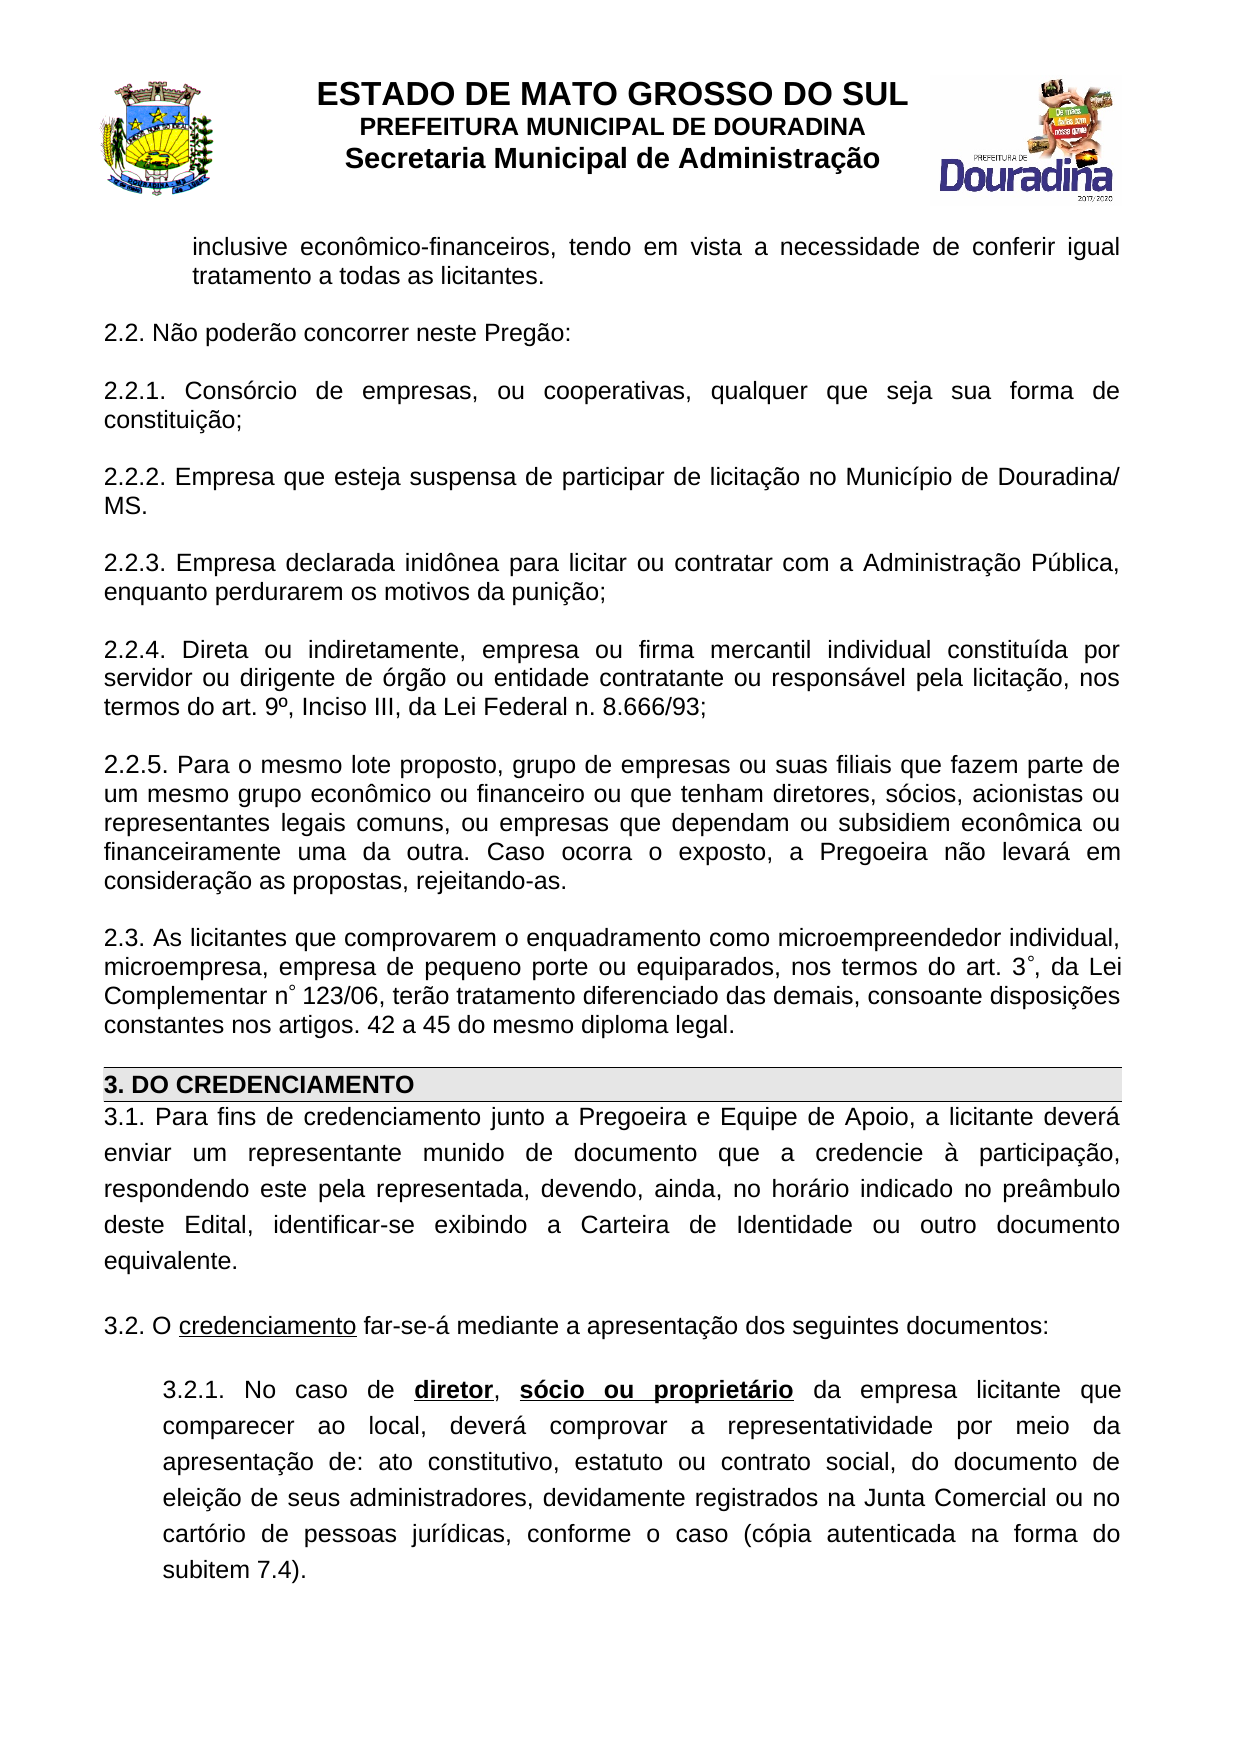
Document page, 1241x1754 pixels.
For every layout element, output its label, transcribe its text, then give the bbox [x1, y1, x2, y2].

text 2.2.1. Consórcio de empresas, ou cooperativas, qualquer que seja sua forma de constituição; [103, 376, 1122, 433]
text 3.2.1. No caso de diretor, sócio ou proprietário da empresa licitante que comparecer ao local, deverá comprovar a representatividade por meio da apresentação de: ato constitutivo, estatuto ou contrato social, do documento de eleição de seus administradores, devidamente registrados na Junta Comercial ou no cartório de pessoas jurídicas, conforme o caso (cópia autenticada na forma do subitem 7.4). [162, 1375, 1122, 1591]
text 3. DO CREDENCIAMENTO [103, 1068, 1122, 1102]
text 3.2. O credenciamento far-se-á mediante a apresentação dos seguintes documentos: [103, 1311, 1122, 1347]
text 2.2.5. Para o mesmo lote proposto, grupo de empresas ou suas filiais que fazem parte de um mesmo grupo econômico ou financeiro ou que tenham diretores, sócios, acionistas ou representantes legais comuns, ou empresas que dependam ou subsidiem econômica ou financeiramente uma da outra. Caso ocorra o exposto, a Pregoeira não levará em consideração as propostas, rejeitando-as. [103, 749, 1122, 894]
text 2.2.4. Direta ou indiretamente, empresa ou firma mercantil individual constituída por servidor ou dirigente de órgão ou entidade contratante ou responsável pela licitação, nos termos do art. 9º, Inciso III, da Lei Federal n. 8.666/93; [103, 634, 1122, 721]
text 3.1. Para fins de credenciamento junto a Pregoeira e Equipe de Apoio, a licitante deverá enviar um representante munido de documento que a credencie à participação, respondendo este pela representada, devendo, ainda, no horário indicado no preâmbulo deste Edital, identificar-se exibindo a Carteira de Identidade ou outro documento equivalente. [103, 1102, 1122, 1282]
picture [90, 68, 222, 206]
text 2.2. Não poderão concorrer neste Pregão: [103, 318, 1122, 347]
text 2.2.2. Empresa que esteja suspensa de participar de licitação no Município de Douradina/ MS. [103, 462, 1122, 519]
text 2.3. As licitantes que comprovarem o enquadramento como microempreendedor individual, microempresa, empresa de pequeno porte ou equiparados, nos termos do art. 3, da Lei Complementar n 123/06, terão tratamento diferenciado das demais, consoante disposições constantes nos artigos. 42 a 45 do mesmo diploma legal. [103, 923, 1122, 1038]
picture [929, 75, 1123, 206]
text 2.2.3. Empresa declarada inidônea para licitar ou contratar com a Administração Pública, enquanto perdurarem os motivos da punição; [103, 548, 1122, 606]
